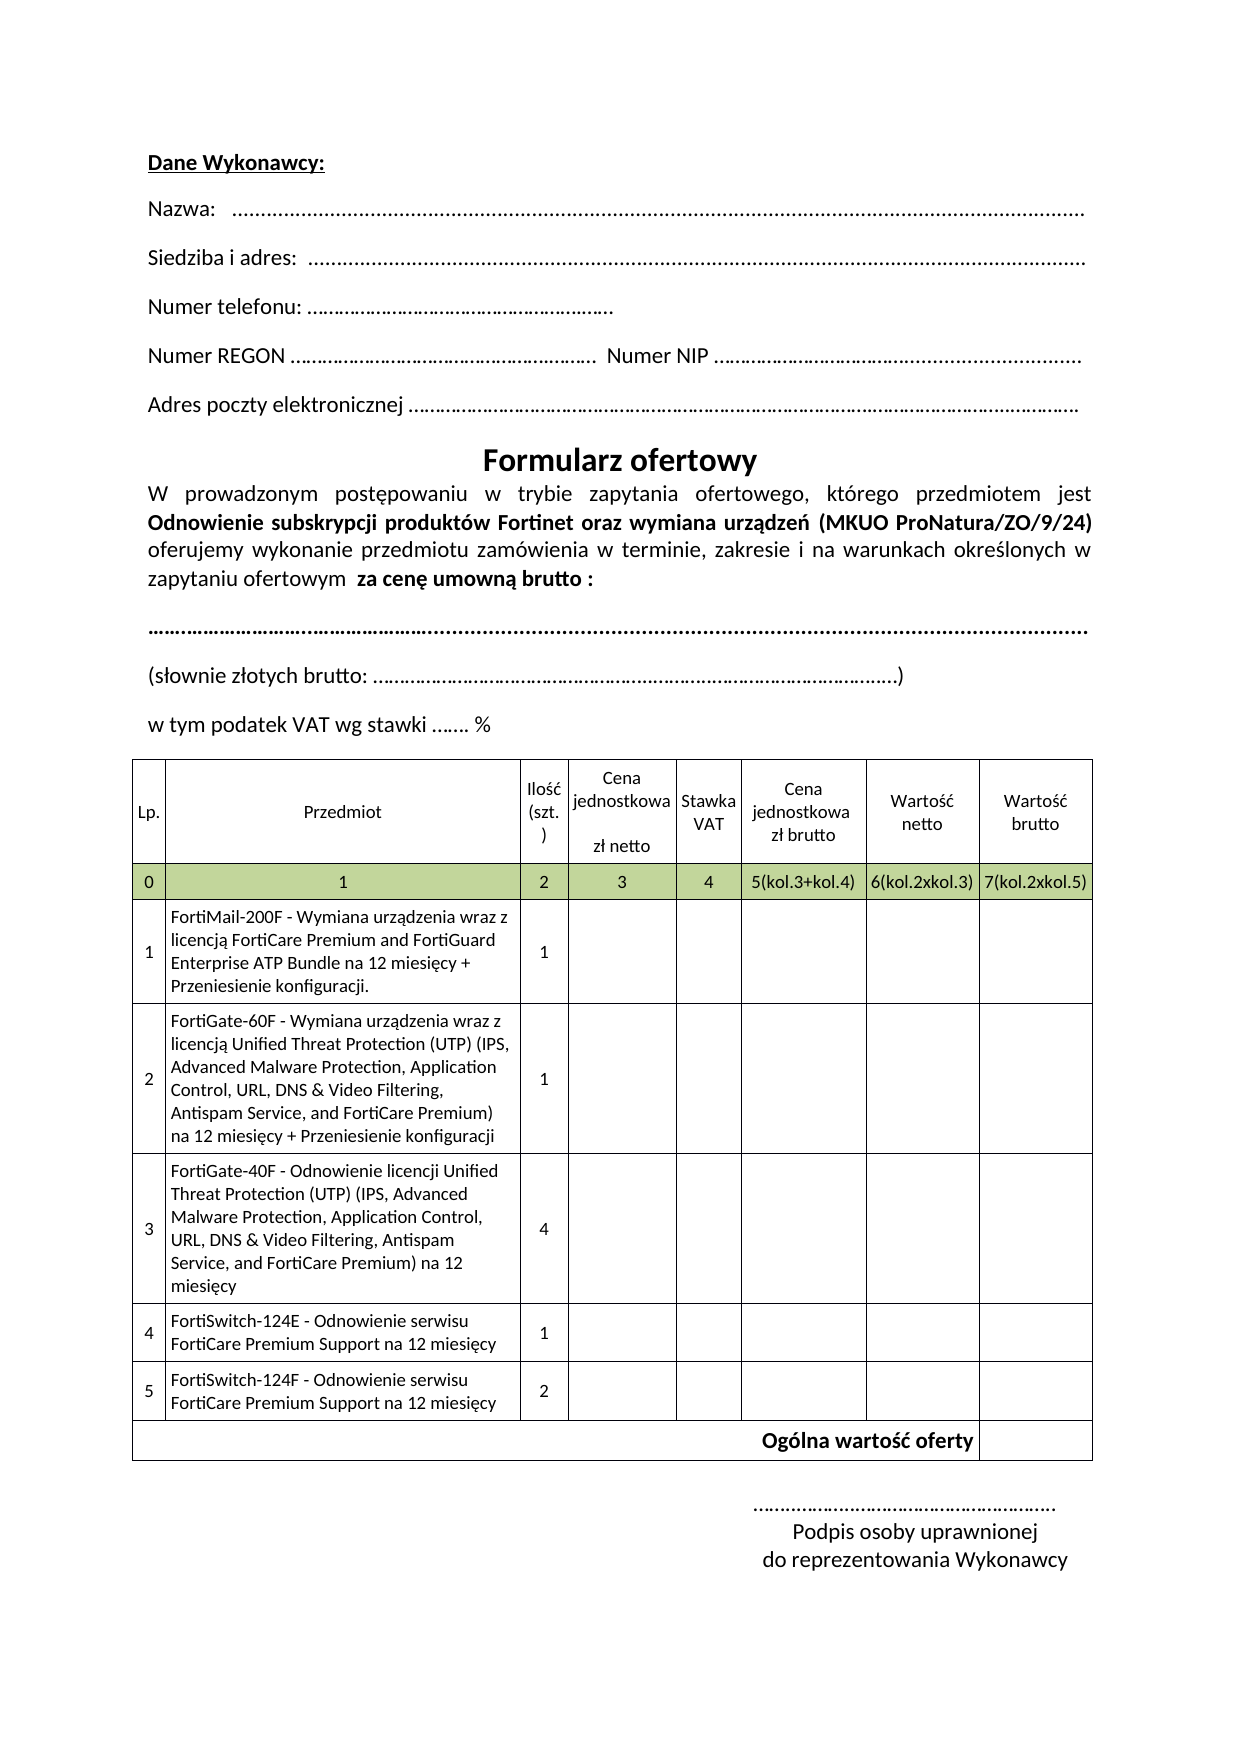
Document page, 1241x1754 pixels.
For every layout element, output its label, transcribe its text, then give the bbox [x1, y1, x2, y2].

table_cell 7(kol.2xkol.5) [980, 864, 1092, 899]
table_cell FortiSwitch-124E - Odnowienie serwisu FortiCare Premium Support na 12 miesięcy [166, 1304, 520, 1361]
table_cell [867, 1304, 979, 1361]
table_cell 2 [521, 864, 568, 899]
table_cell [980, 1304, 1092, 1361]
table_cell [569, 1362, 676, 1419]
text ……..………..……………………………….. [664, 1489, 1092, 1517]
table_cell [742, 1004, 866, 1153]
table_cell 4 [677, 864, 741, 899]
table_cell 6(kol.2xkol.3) [867, 864, 979, 899]
text Podpis osoby uprawnionej [664, 1517, 1092, 1545]
table_cell [742, 900, 866, 1003]
table_cell [867, 1004, 979, 1153]
table_cell [677, 1304, 741, 1361]
table_cell [867, 1362, 979, 1419]
text do reprezentowania Wykonawcy [664, 1545, 1092, 1573]
table_cell FortiGate-60F - Wymiana urządzenia wraz z licencją Unified Threat Protection (UTP) (IPS, Advanced Malware Protection, Application Control, URL, DNS & Video Filtering, Antispam Service, and FortiCare Premium) na 12 miesięcy + Przeniesienie konfiguracji [166, 1004, 520, 1153]
text (słownie złotych brutto: ……………………………………………..………..…………………………..…) [148, 661, 1092, 689]
text Nazwa: .................................................................................................................................................... [148, 194, 1092, 223]
table_cell [980, 900, 1092, 1003]
table_cell 1 [521, 900, 568, 1003]
table_cell Ogólna wartość oferty [133, 1421, 979, 1460]
table_cell [980, 1004, 1092, 1153]
table_cell 1 [166, 864, 520, 899]
table_header Cena jednostkowa zł brutto [742, 760, 866, 863]
table_header Wartość brutto [980, 760, 1092, 863]
table_cell FortiSwitch-124F - Odnowienie serwisu FortiCare Premium Support na 12 miesięcy [166, 1362, 520, 1419]
text Dane Wykonawcy: [148, 148, 1092, 176]
table_cell 2 [521, 1362, 568, 1419]
table_header Przedmiot [166, 760, 520, 863]
text Siedziba i adres: ....................................................................................................................................... [148, 243, 1092, 271]
table_cell 1 [133, 900, 165, 1003]
text …….…………………..…………………............................................................................................................ [148, 612, 1092, 641]
table_cell [677, 900, 741, 1003]
table_cell [677, 1362, 741, 1419]
table_cell [569, 900, 676, 1003]
table_header Ilość (szt.) [521, 760, 568, 863]
table_cell 3 [133, 1154, 165, 1303]
table_cell FortiGate-40F - Odnowienie licencji Unified Threat Protection (UTP) (IPS, Advanced Malware Protection, Application Control, URL, DNS & Video Filtering, Antispam Service, and FortiCare Premium) na 12 miesięcy [166, 1154, 520, 1303]
text W prowadzonym postępowaniu w trybie zapytania ofertowego, którego przedmiotem jest Odnowienie subskrypcji produktów Fortinet oraz wymiana urządzeń (MKUO ProNatura/ZO/9/24) oferujemy wykonanie przedmiotu zamówienia w terminie, zakresie i na warunkach określonych w zapytaniu ofertowym za cenę umowną brutto : [148, 479, 1092, 592]
table_cell 3 [569, 864, 676, 899]
text Numer REGON ………………………………………….……… Numer NIP ………………………………............................... [148, 341, 1092, 369]
table_cell [569, 1304, 676, 1361]
table_cell [677, 1004, 741, 1153]
table_cell 1 [521, 1004, 568, 1153]
table_cell 0 [133, 864, 165, 899]
table_header Lp. [133, 760, 165, 863]
table_cell [569, 1154, 676, 1303]
table_cell [677, 1154, 741, 1303]
table_cell 1 [521, 1304, 568, 1361]
text Formularz ofertowy [148, 439, 1092, 479]
table_cell [867, 1154, 979, 1303]
table_cell [867, 900, 979, 1003]
table_cell [980, 1421, 1092, 1460]
table_cell 2 [133, 1004, 165, 1153]
table_cell 4 [133, 1304, 165, 1361]
table_cell 5(kol.3+kol.4) [742, 864, 866, 899]
table_header Cena jednostkowa zł netto [569, 760, 676, 863]
text Numer telefonu: …………………………………………….…… [148, 292, 1092, 320]
text Adres poczty elektronicznej …………………………………………………………………………….……………………..…………. [148, 390, 1092, 418]
table_header Stawka VAT [677, 760, 741, 863]
table_cell 4 [521, 1154, 568, 1303]
table_header Wartość netto [867, 760, 979, 863]
text w tym podatek VAT wg stawki ……. % [148, 710, 1092, 738]
table_cell [980, 1154, 1092, 1303]
table_cell [569, 1004, 676, 1153]
table_cell [980, 1362, 1092, 1419]
table_cell [742, 1304, 866, 1361]
table_cell 5 [133, 1362, 165, 1419]
table_cell FortiMail-200F - Wymiana urządzenia wraz z licencją FortiCare Premium and FortiGuard Enterprise ATP Bundle na 12 miesięcy + Przeniesienie konfiguracji. [166, 900, 520, 1003]
table_cell [742, 1154, 866, 1303]
table_cell [742, 1362, 866, 1419]
